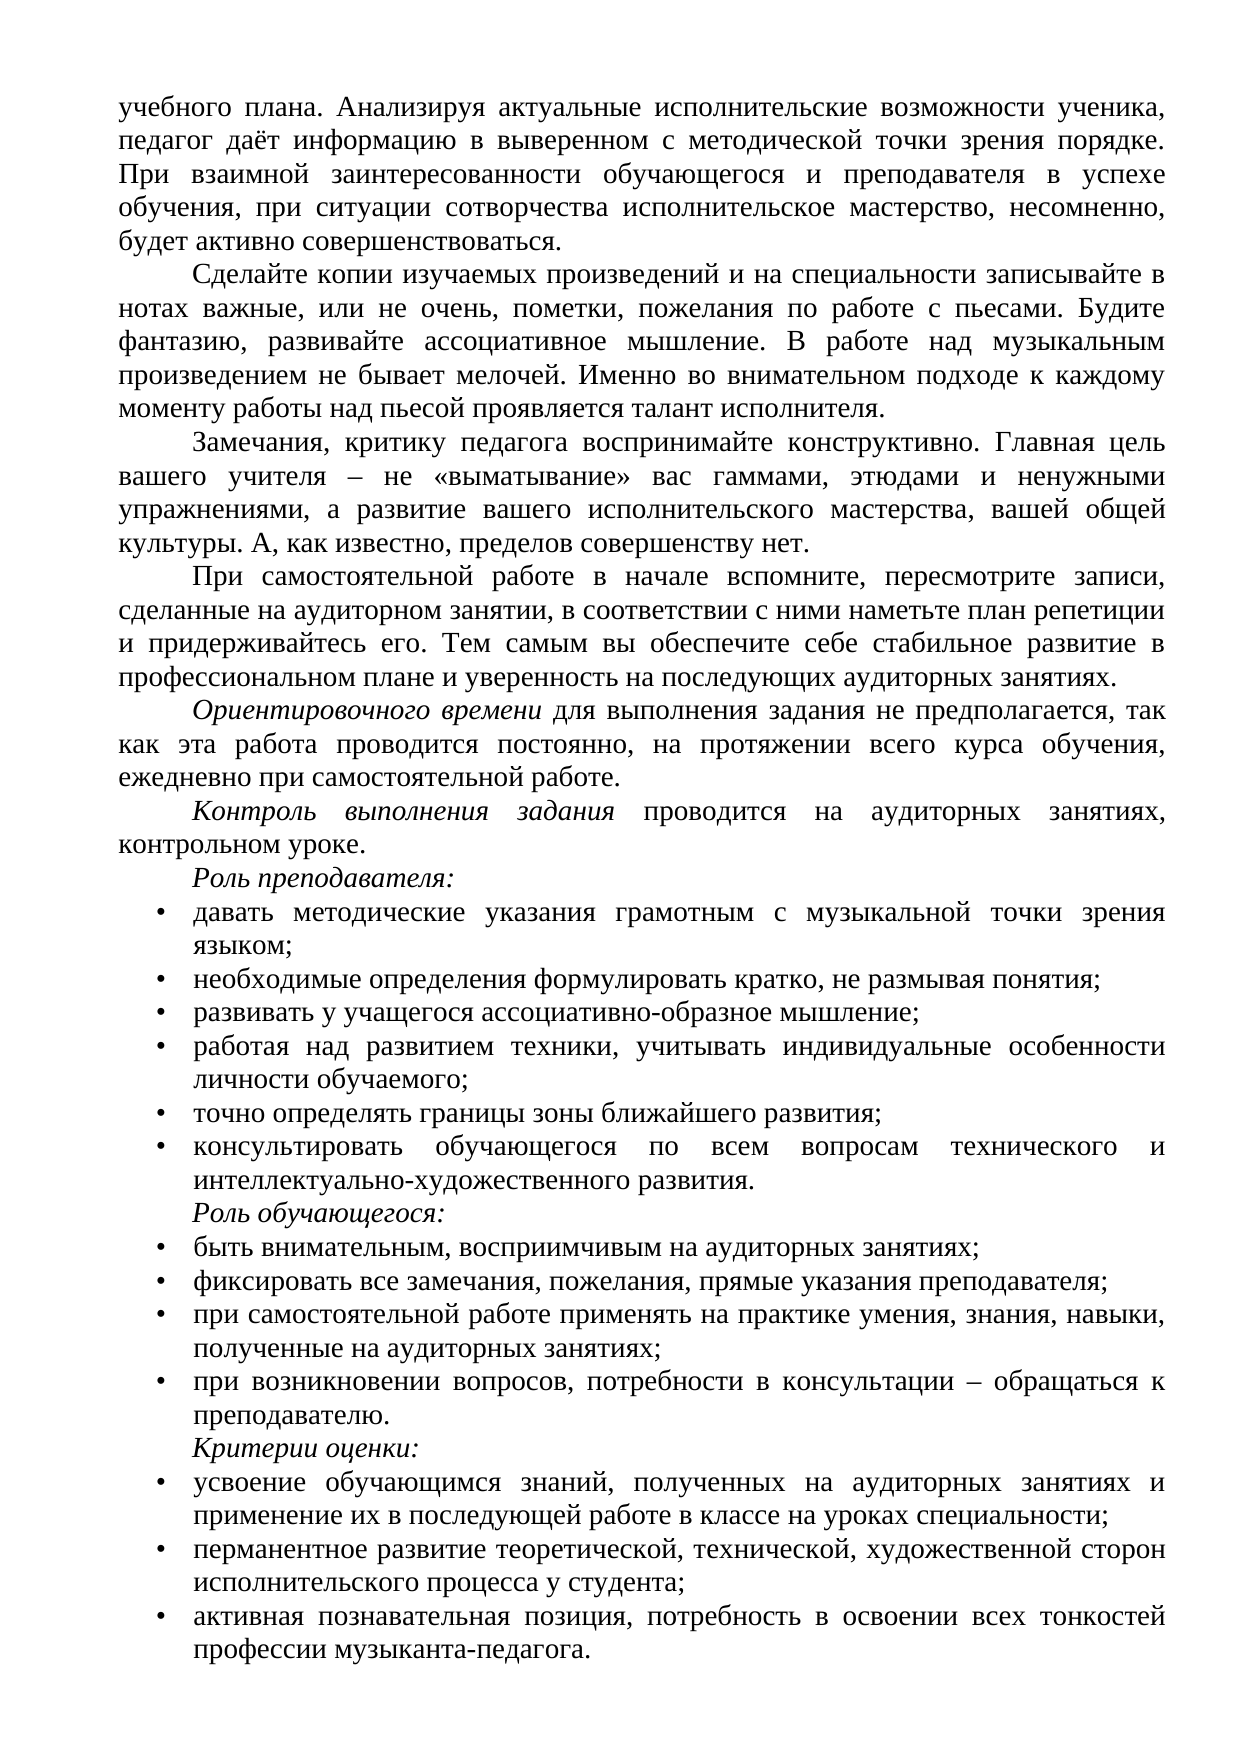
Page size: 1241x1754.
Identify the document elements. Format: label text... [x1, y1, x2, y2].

text Замечания, критику педагога воспринимайте конструктивно. Главная цель вашего учителя – не «выматывание» вас гаммами, этюдами и ненужными упражнениями, а развитие вашего исполнительского мастерства, вашей общей культуры. А, как известно, пределов совершенству нет. [118, 424, 1167, 558]
text Контроль выполнения задания проводится на аудиторных занятиях, контрольном уроке. [118, 793, 1167, 860]
text Сделайте копии изучаемых произведений и на специальности записывайте в нотах важные, или не очень, пометки, пожелания по работе с пьесами. Будите фантазию, развивайте ассоциативное мышление. В работе над музыкальным произведением не бывает мелочей. Именно во внимательном подходе к каждому моменту работы над пьесой проявляется талант исполнителя. [118, 256, 1167, 424]
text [118, 89, 1167, 256]
list консультировать обучающегося по всем вопросам технического и интеллектуально-художественного развития. [156, 1128, 1167, 1196]
text Роль преподавателя: [118, 860, 1167, 894]
text Критерии оценки: [118, 1430, 1167, 1464]
list необходимые определения формулировать кратко, не размывая понятия; [156, 961, 1167, 994]
text При самостоятельной работе в начале вспомните, пересмотрите записи, сделанные на аудиторном занятии, в соответствии с ними наметьте план репетиции и придерживайтесь его. Тем самым вы обеспечите себе стабильное развитие в профессиональном плане и уверенность на последующих аудиторных занятиях. [118, 558, 1167, 692]
list фиксировать все замечания, пожелания, прямые указания преподавателя; [156, 1263, 1167, 1296]
list развивать у учащегося ассоциативно-образное мышление; [156, 994, 1167, 1028]
list при самостоятельной работе применять на практике умения, знания, навыки, полученные на аудиторных занятиях; [156, 1296, 1167, 1363]
list усвоение обучающимся знаний, полученных на аудиторных занятиях и применение их в последующей работе в классе на уроках специальности; [156, 1464, 1167, 1531]
list при возникновении вопросов, потребности в консультации – обращаться к преподавателю. [156, 1363, 1167, 1430]
list точно определять границы зоны ближайшего развития; [156, 1095, 1167, 1128]
text Ориентировочного времени для выполнения задания не предполагается, так как эта работа проводится постоянно, на протяжении всего курса обучения, ежедневно при самостоятельной работе. [118, 692, 1167, 793]
list давать методические указания грамотным с музыкальной точки зрения языком; [156, 894, 1167, 961]
list работая над развитием техники, учитывать индивидуальные особенности личности обучаемого; [156, 1028, 1167, 1095]
list активная познавательная позиция, потребность в освоении всех тонкостей профессии музыканта-педагога. [156, 1598, 1167, 1665]
list перманентное развитие теоретической, технической, художественной сторон исполнительского процесса у студента; [156, 1531, 1167, 1598]
list быть внимательным, восприимчивым на аудиторных занятиях; [156, 1229, 1167, 1263]
text Роль обучающегося: [118, 1196, 1167, 1229]
